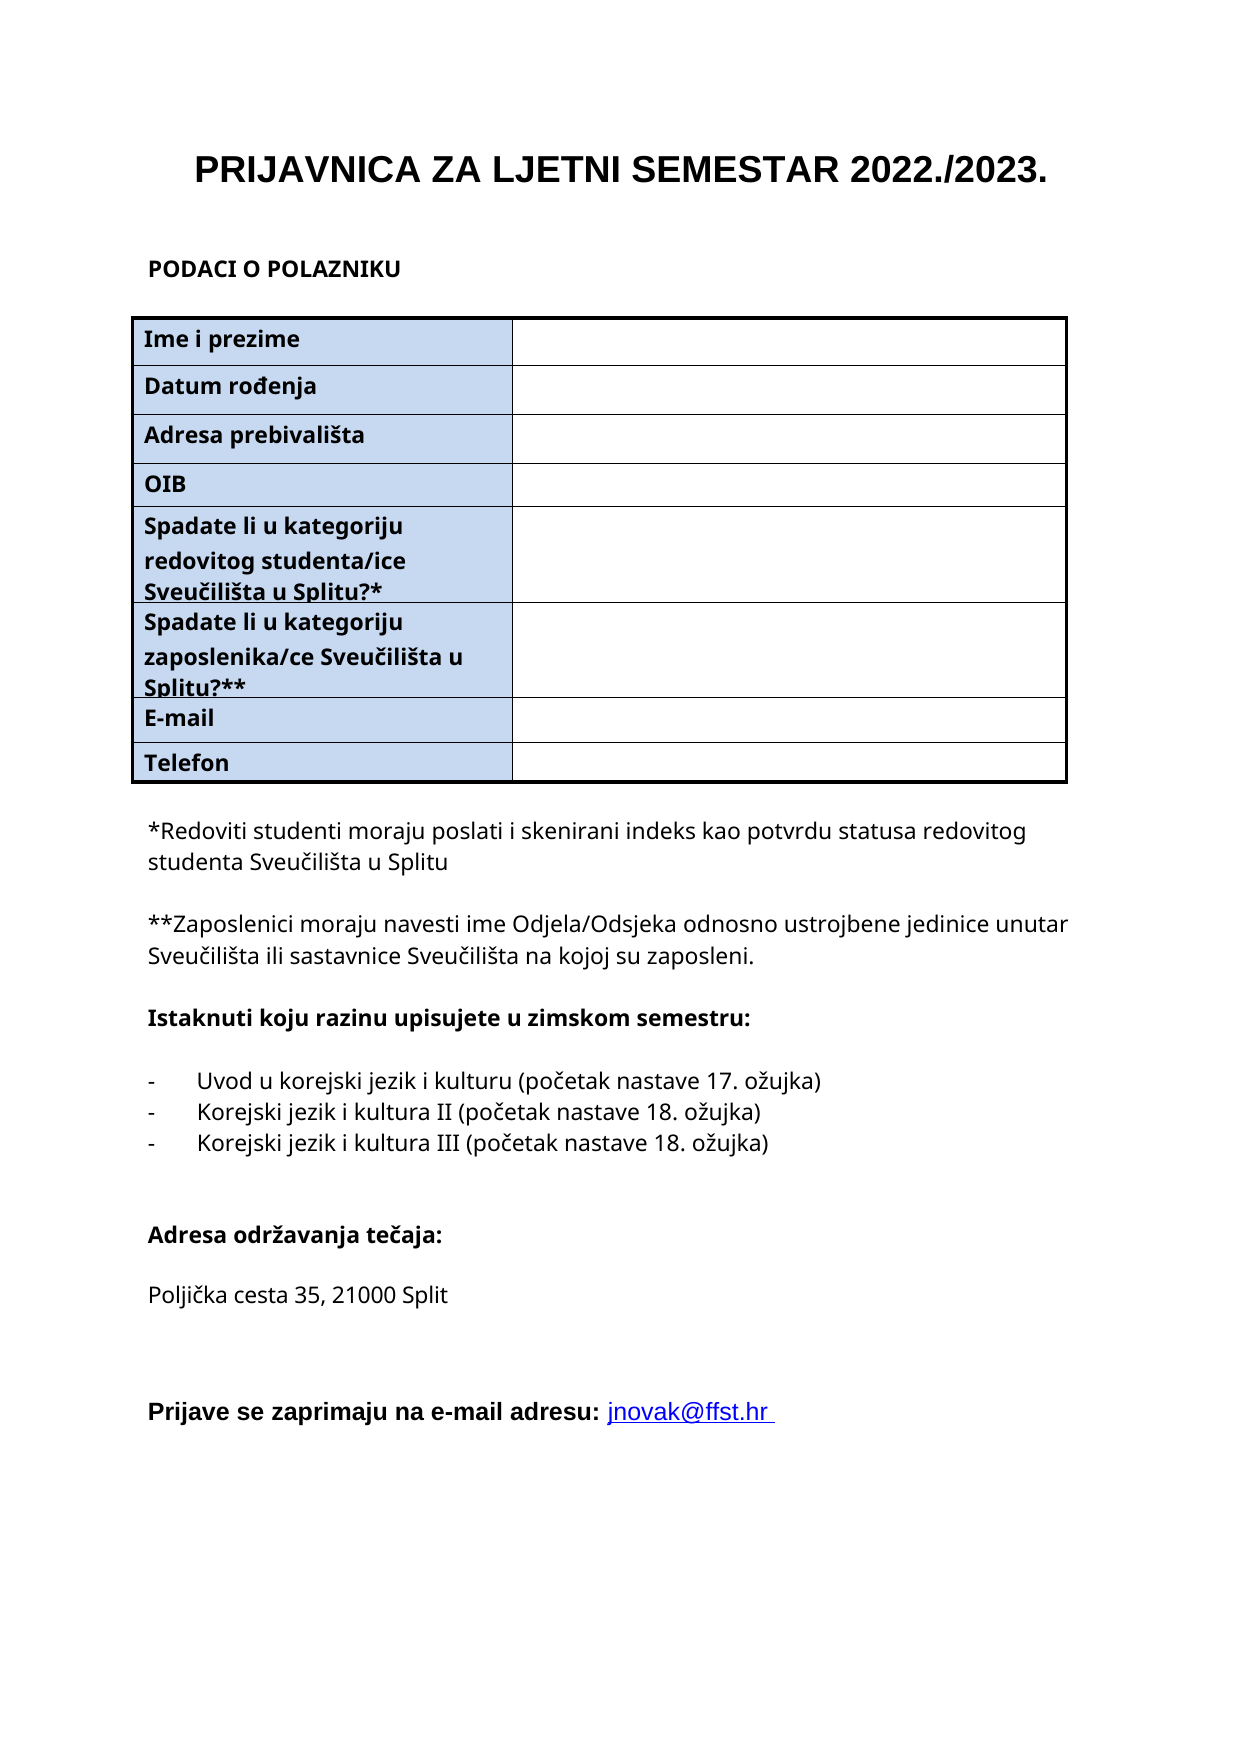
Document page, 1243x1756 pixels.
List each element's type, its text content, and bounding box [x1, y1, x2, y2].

text Prijave se zaprimaju na e-mail adresu: jnovak@ffst.hr [148, 1397, 1095, 1426]
table_header Ime i prezime [134, 320, 512, 365]
text - Korejski jezik i kultura III (početak nastave 18. ožujka) [148, 1127, 1095, 1158]
table_cell Datum rođenja [134, 366, 512, 414]
table_cell [513, 698, 1065, 742]
table_cell [513, 507, 1065, 601]
table_cell [513, 415, 1065, 463]
table_cell [513, 743, 1065, 780]
table_cell [513, 603, 1065, 697]
subtitle *Redoviti studenti moraju poslati i skenirani indeks kao potvrdu statusa redovitog studenta Sveučilišta u Splitu [148, 815, 1095, 877]
table_cell [513, 366, 1065, 414]
table_cell Telefon [134, 743, 512, 780]
text PODACI O POLAZNIKU [148, 253, 1095, 284]
table_cell [513, 464, 1065, 506]
table_cell E-mail [134, 698, 512, 742]
table_cell Spadate li u kategoriju redovitog studenta/ice Sveučilišta u Splitu?* [134, 507, 512, 601]
table_header [513, 320, 1065, 365]
subtitle **Zaposlenici moraju navesti ime Odjela/Odsjeka odnosno ustrojbene jedinice unutar Sveučilišta ili sastavnice Sveučilišta na kojoj su zaposleni. [148, 908, 1095, 971]
table_cell Spadate li u kategoriju zaposlenika/ce Sveučilišta u Splitu?** [134, 603, 512, 697]
text Adresa održavanja tečaja: [148, 1219, 1095, 1250]
text PRIJAVNICA ZA LJETNI SEMESTAR 2022./2023. [148, 148, 1095, 191]
text - Korejski jezik i kultura II (početak nastave 18. ožujka) [148, 1096, 1095, 1127]
text Poljička cesta 35, 21000 Split [148, 1279, 1095, 1311]
text Istaknuti koju razinu upisujete u zimskom semestru: [148, 1002, 1095, 1033]
table_cell Adresa prebivališta [134, 415, 512, 463]
table_cell OIB [134, 464, 512, 506]
text - Uvod u korejski jezik i kulturu (početak nastave 17. ožujka) [148, 1065, 1095, 1096]
